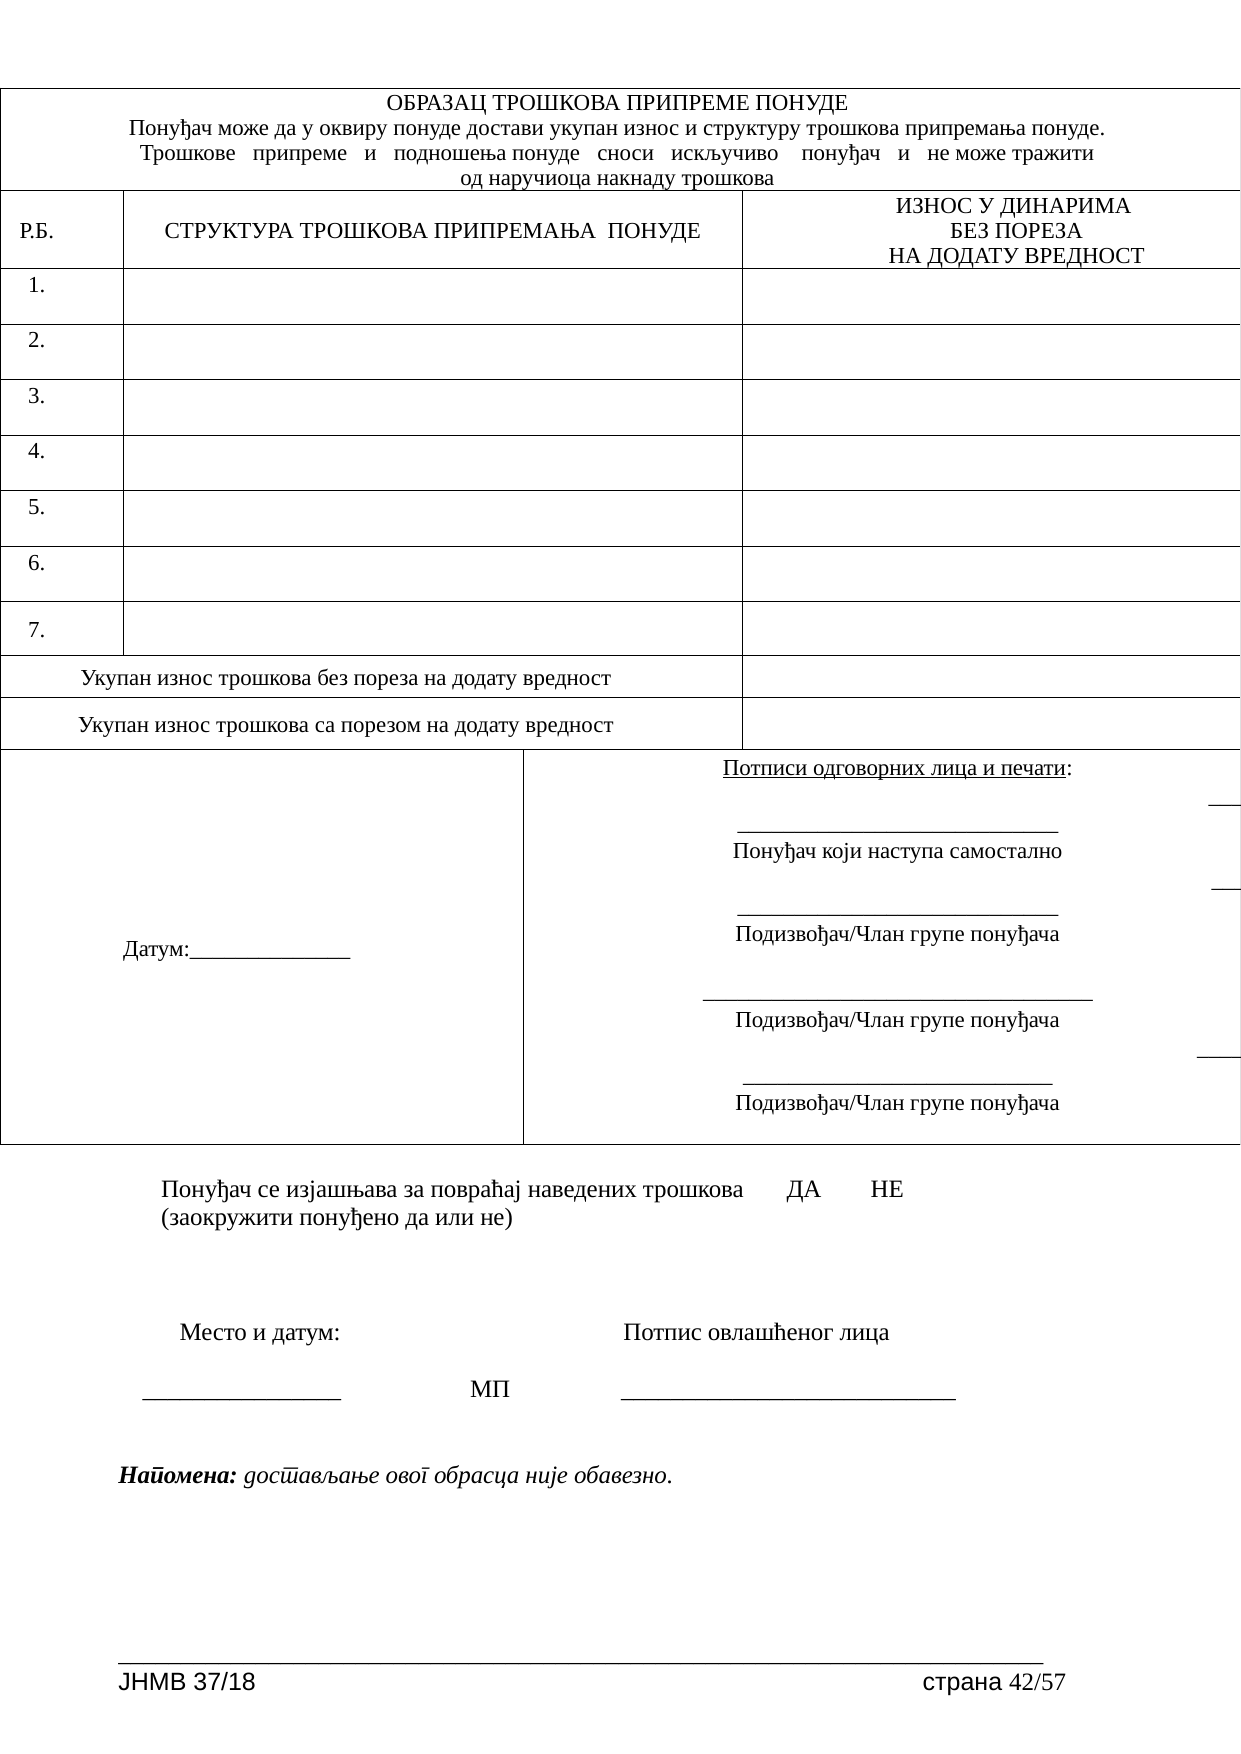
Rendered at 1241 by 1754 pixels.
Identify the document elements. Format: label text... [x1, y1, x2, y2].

table_cell [743, 436, 1240, 490]
table_cell 2. [1, 325, 123, 379]
table_cell Р.Б. [1, 191, 123, 268]
table_cell [743, 602, 1240, 655]
table_cell 7. [1, 602, 123, 655]
table_cell [743, 698, 1240, 749]
table_cell 5. [1, 491, 123, 546]
table_cell Укупан износ трошкова без пореза на додату вредност [1, 656, 742, 697]
table_cell [743, 491, 1240, 546]
table_cell 3. [1, 380, 123, 435]
text (заокружити понуђено да или не) [0, 1202, 1122, 1231]
table_cell [124, 380, 742, 435]
table_cell Укупан износ трошкова са порезом на додату вредност [1, 698, 742, 749]
table_cell Потписи одговорних лица и печати: _________________________________ Понуђач који наступа самостално _________________________________ Подизвођач/Члан групе понуђача __________________________________ Подизвођач/Члан групе понуђача _________________________________ Подизвођач/Члан групе понуђача [524, 750, 1240, 1144]
text Напомена: достављање овог обрасца није обавезно. [118, 1460, 1122, 1489]
table_header ОБРАЗАЦ ТРОШКОВА ПРИПРЕМЕ ПОНУДЕ Понуђач може да у оквиру понуде достави укупан износ и структуру трошкова припремања понуде. Трошкове припреме и подношења понуде сноси искључиво понуђач и не може тражити од наручиоца накнаду трошкова [1, 89, 1240, 190]
table_cell 4. [1, 436, 123, 490]
table_cell [743, 325, 1240, 379]
table_cell ИЗНОС У ДИНАРИМА БЕЗ ПОРЕЗА НА ДОДАТУ ВРЕДНОСТ [743, 191, 1240, 268]
table_cell [124, 547, 742, 601]
table_cell [743, 547, 1240, 601]
text ________________ МП ___________________________ [0, 1374, 1122, 1403]
table_cell [124, 436, 742, 490]
text Место и датум: Потпис овлашћеног лица [0, 1317, 1122, 1345]
table_cell [743, 380, 1240, 435]
table_cell [124, 325, 742, 379]
table_cell [743, 656, 1240, 697]
table_cell [743, 269, 1240, 324]
table_cell Датум:______________ [1, 750, 523, 1144]
text Понуђач се изјашњава за повраћај наведених трошкова ДА НЕ [0, 1174, 1122, 1202]
table_cell [124, 269, 742, 324]
table_cell [124, 602, 742, 655]
table_cell 6. [1, 547, 123, 601]
table_cell [124, 491, 742, 546]
table_cell 1. [1, 269, 123, 324]
table_cell СТРУКТУРА ТРОШКОВА ПРИПРЕМАЊА ПОНУДЕ [124, 191, 742, 268]
